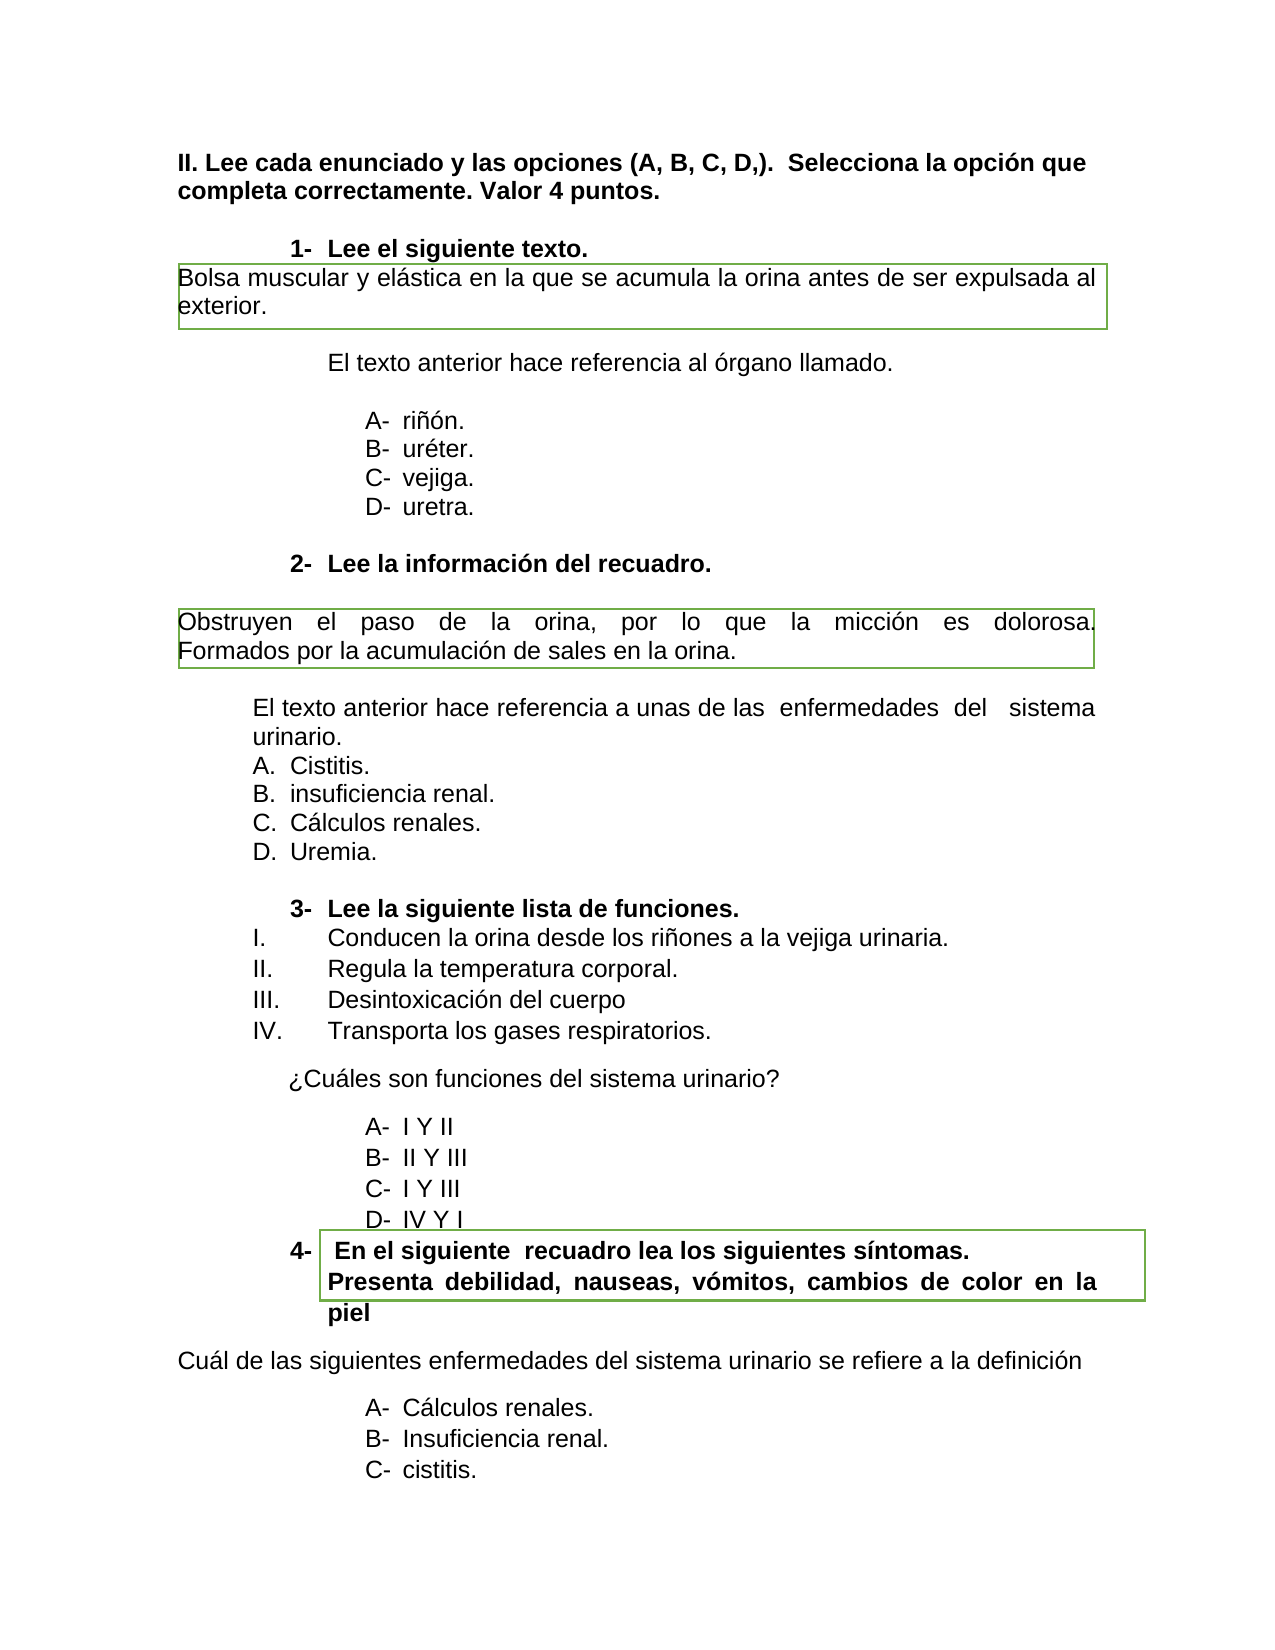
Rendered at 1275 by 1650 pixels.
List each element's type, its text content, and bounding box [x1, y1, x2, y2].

list Cistitis. [252, 751, 1098, 779]
text Bolsa muscular y elástica en la que se acumula la orina antes de ser expulsada al exterior. [177, 263, 1098, 320]
list Transporta los gases respiratorios. [252, 1016, 1098, 1045]
list Cálculos renales. [252, 808, 1098, 837]
list uretra. [365, 492, 1098, 521]
list Insuficiencia renal. [365, 1424, 1098, 1453]
list Lee la información del recuadro. [290, 549, 1098, 578]
list II Y III [365, 1143, 1098, 1171]
list Uremia. [252, 837, 1098, 866]
list Regula la temperatura corporal. [252, 954, 1098, 983]
list Cálculos renales. [365, 1393, 1098, 1422]
text Obstruyen el paso de la orina, por lo que la micción es dolorosa. Formados por la acumulación de sales en la orina. [177, 607, 1098, 664]
list En el siguiente recuadro lea los siguientes síntomas. [290, 1236, 1098, 1264]
list uréter. [365, 434, 1098, 463]
text Cuál de las siguientes enfermedades del sistema urinario se refiere a la definición [177, 1346, 1098, 1374]
list Lee la siguiente lista de funciones. [290, 894, 1098, 923]
text El texto anterior hace referencia al órgano llamado. [327, 348, 1098, 377]
list Conducen la orina desde los riñones a la vejiga urinaria. [252, 923, 1098, 952]
text ¿Cuáles son funciones del sistema urinario? [177, 1064, 1098, 1093]
list vejiga. [365, 463, 1098, 492]
list Presenta debilidad, nauseas, vómitos, cambios de color en la piel [327, 1267, 1098, 1327]
list I Y II [365, 1112, 1098, 1140]
list Desintoxicación del cuerpo [252, 985, 1098, 1014]
list I Y III [365, 1174, 1098, 1202]
list Lee el siguiente texto. [290, 234, 1098, 263]
list insuficiencia renal. [252, 779, 1098, 808]
text II. Lee cada enunciado y las opciones (A, B, C, D,). Selecciona la opción que completa correctamente. Valor 4 puntos. [177, 148, 1098, 205]
list IV Y I [365, 1205, 1098, 1233]
list riñón. [365, 406, 1098, 434]
text El texto anterior hace referencia a unas de las enfermedades del sistema urinario. [252, 693, 1098, 751]
list cistitis. [365, 1455, 1098, 1484]
